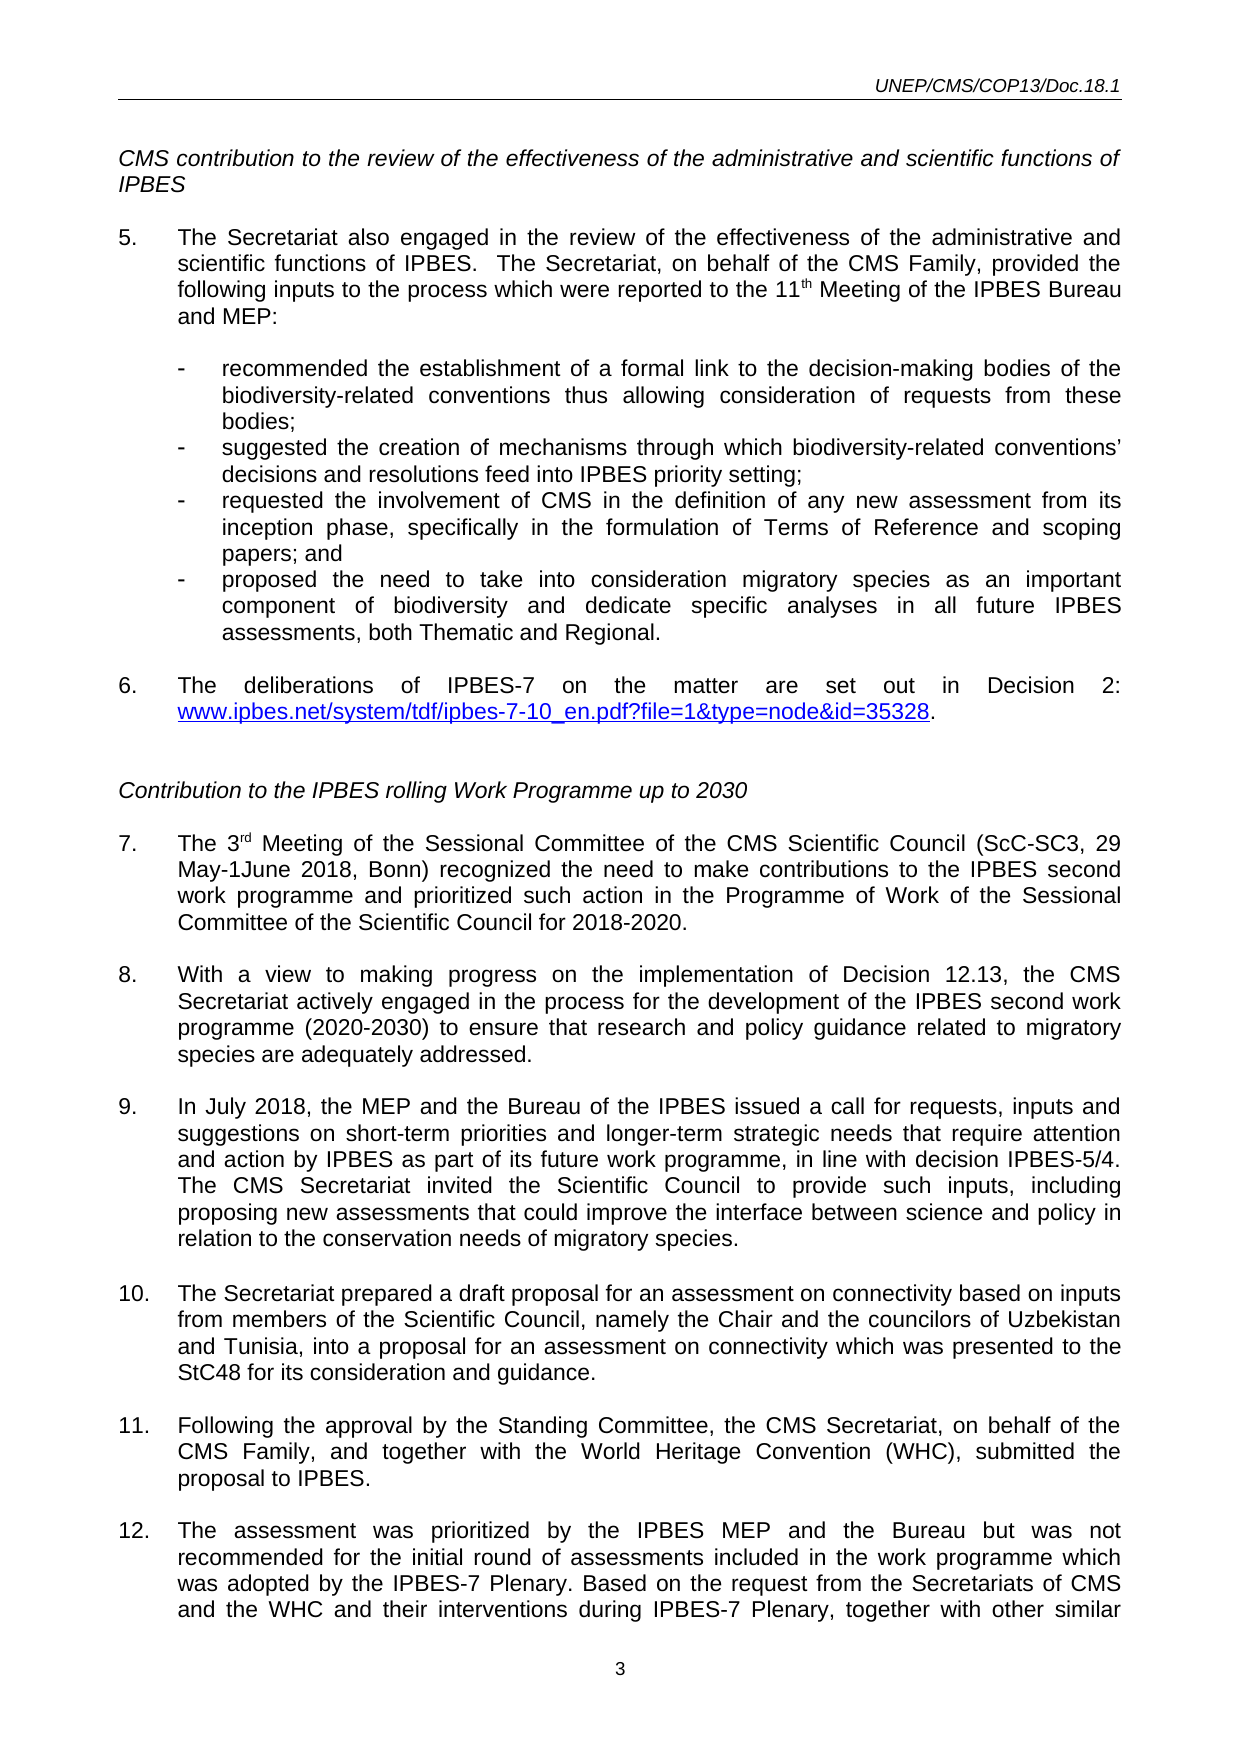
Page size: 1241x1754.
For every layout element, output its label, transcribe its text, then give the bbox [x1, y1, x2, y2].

text Contribution to the IPBES rolling Work Programme up to 2030 [118, 777, 1122, 803]
text The deliberations of IPBES-7 on the matter are set out in Decision 2: www.ipbes.net/system/tdf/ipbes-7-10_en.pdf?file=1&type=node&id=35328. [118, 672, 1122, 724]
list proposed the need to take into consideration migratory species as an important component of biodiversity and dedicate specific analyses in all future IPBES assessments, both Thematic and Regional. [177, 566, 1122, 645]
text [118, 1517, 1122, 1623]
list suggested the creation of mechanisms through which biodiversity-related conventions’ decisions and resolutions feed into IPBES priority setting; [177, 434, 1122, 487]
text The 3rd Meeting of the Sessional Committee of the CMS Scientific Council (ScC-SC3, 29 May-1June 2018, Bonn) recognized the need to make contributions to the IPBES second work programme and prioritized such action in the Programme of Work of the Sessional Committee of the Scientific Council for 2018-2020. [118, 830, 1122, 935]
list requested the involvement of CMS in the definition of any new assessment from its inception phase, specifically in the formulation of Terms of Reference and scoping papers; and [177, 487, 1122, 566]
text The Secretariat also engaged in the review of the effectiveness of the administrative and scientific functions of IPBES. The Secretariat, on behalf of the CMS Family, provided the following inputs to the process which were reported to the 11th Meeting of the IPBES Bureau and MEP: [118, 223, 1122, 329]
text The Secretariat prepared a draft proposal for an assessment on connectivity based on inputs from members of the Scientific Council, namely the Chair and the councilors of Uzbekistan and Tunisia, into a proposal for an assessment on connectivity which was presented to the StC48 for its consideration and guidance. [118, 1280, 1122, 1386]
text Following the approval by the Standing Committee, the CMS Secretariat, on behalf of the CMS Family, and together with the World Heritage Convention (WHC), submitted the proposal to IPBES. [118, 1412, 1122, 1491]
text With a view to making progress on the implementation of Decision 12.13, the CMS Secretariat actively engaged in the process for the development of the IPBES second work programme (2020-2030) to ensure that research and policy guidance related to migratory species are adequately addressed. [118, 961, 1122, 1067]
text In July 2018, the MEP and the Bureau of the IPBES issued a call for requests, inputs and suggestions on short-term priorities and longer-term strategic needs that require attention and action by IPBES as part of its future work programme, in line with decision IPBES-5/4. The CMS Secretariat invited the Scientific Council to provide such inputs, including proposing new assessments that could improve the interface between science and policy in relation to the conservation needs of migratory species. [118, 1093, 1122, 1251]
text CMS contribution to the review of the effectiveness of the administrative and scientific functions of IPBES [118, 144, 1122, 197]
list recommended the establishment of a formal link to the decision-making bodies of the biodiversity-related conventions thus allowing consideration of requests from these bodies; [177, 355, 1122, 434]
